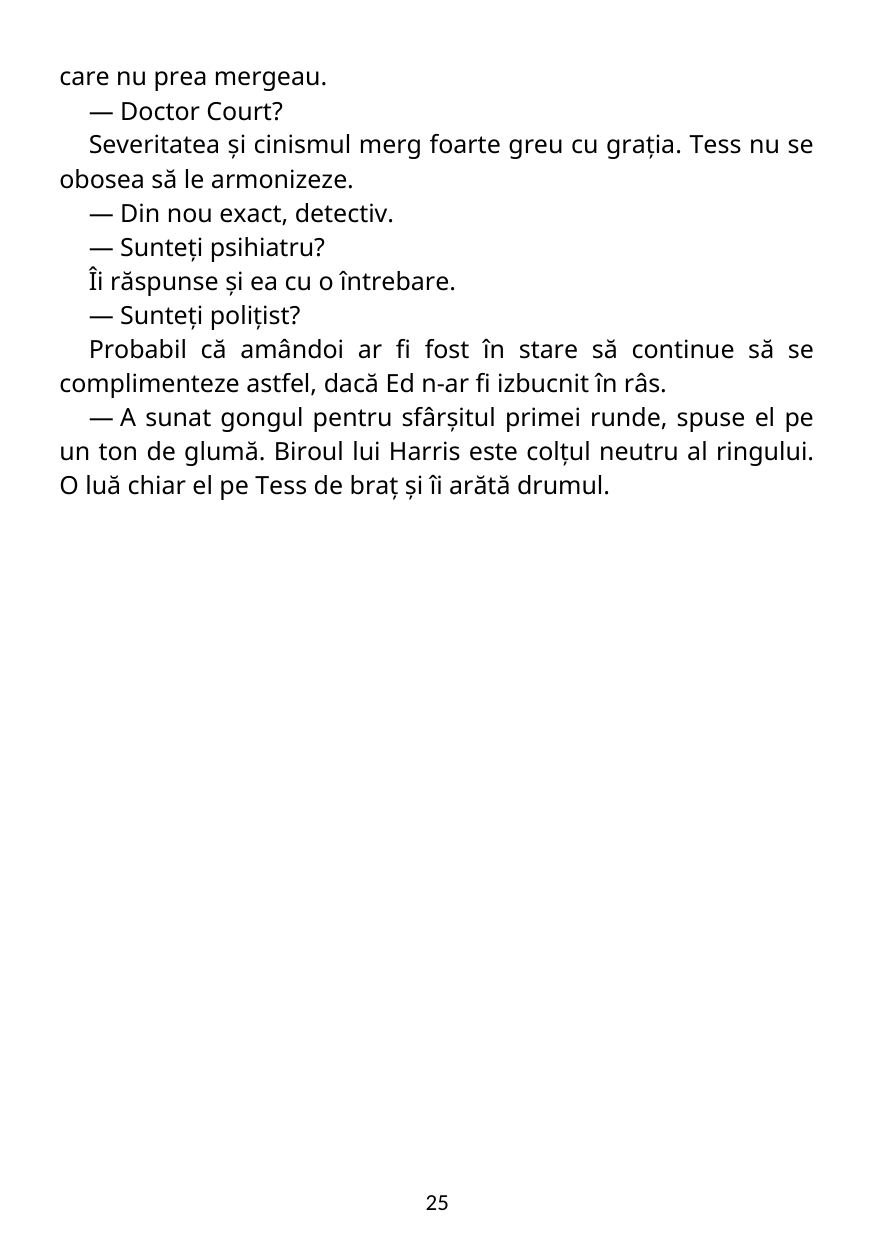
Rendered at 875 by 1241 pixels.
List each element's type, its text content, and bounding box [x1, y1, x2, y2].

text Severitatea şi cinismul merg foarte greu cu graţia. Tess nu se obosea să le armonizeze. [59, 127, 815, 195]
text Îi răspunse şi ea cu o întrebare. [59, 263, 815, 297]
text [59, 59, 815, 93]
text — A sunat gongul pentru sfârşitul primei runde, spuse el pe un ton de glumă. Biroul lui Harris este colţul neutru al ringului. O luă chiar el pe Tess de braţ şi îi arătă drumul. [59, 400, 815, 502]
text — Sunteţi poliţist? [59, 297, 815, 332]
text — Sunteţi psihiatru? [59, 229, 815, 263]
text Probabil că amândoi ar fi fost în stare să continue să se complimenteze astfel, dacă Ed n-ar fi izbucnit în râs. [59, 332, 815, 400]
text — Doctor Court? [59, 93, 815, 127]
text — Din nou exact, detectiv. [59, 195, 815, 229]
